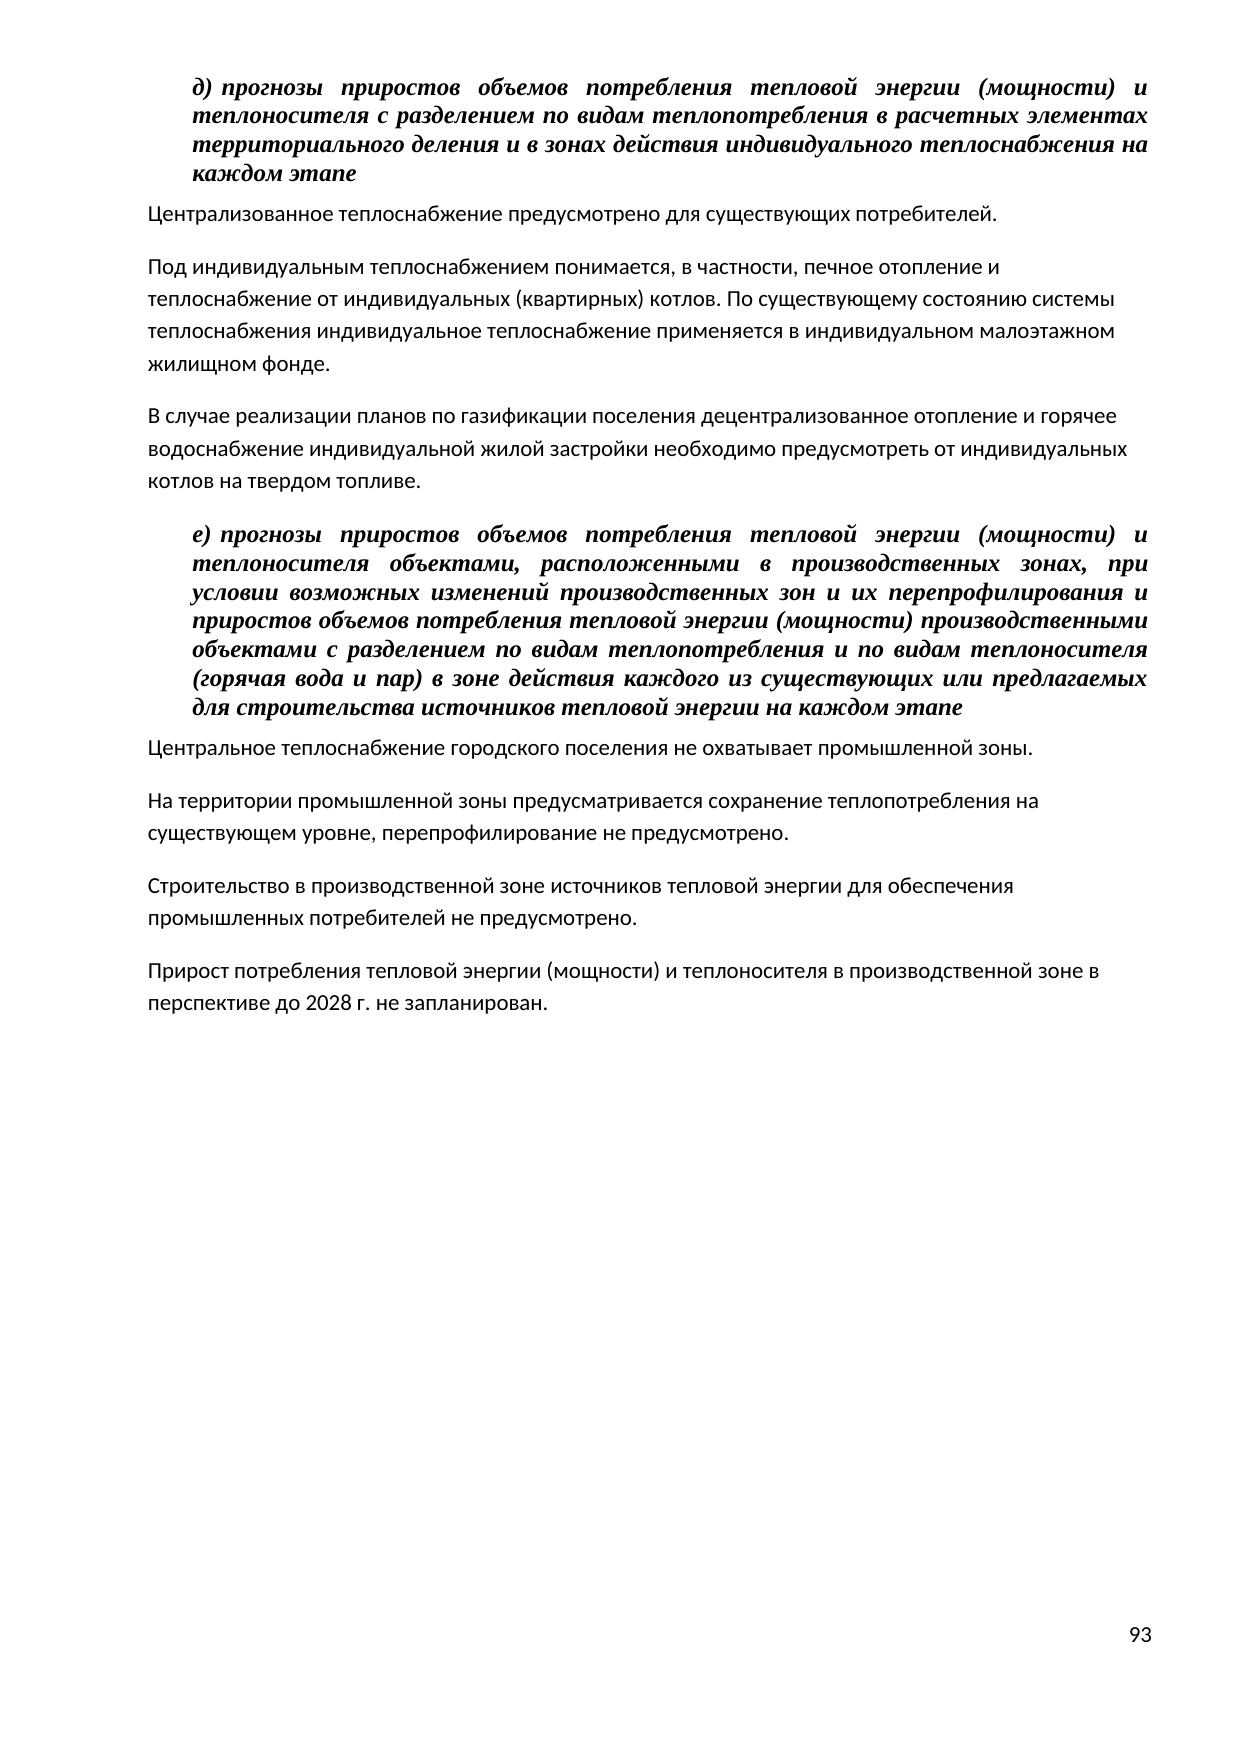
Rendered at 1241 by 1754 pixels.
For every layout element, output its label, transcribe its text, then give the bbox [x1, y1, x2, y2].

text Под индивидуальным теплоснабжением понимается, в частности, печное отопление и теплоснабжение от индивидуальных (квартирных) котлов. По существующему состоянию системы теплоснабжения индивидуальное теплоснабжение применяется в индивидуальном малоэтажном жилищном фонде. [148, 252, 1152, 377]
text В случае реализации планов по газификации поселения децентрализованное отопление и горячее водоснабжение индивидуальной жилой застройки необходимо предусмотреть от индивидуальных котлов на твердом топливе. [148, 402, 1152, 494]
text Строительство в производственной зоне источников тепловой энергии для обеспечения промышленных потребителей не предусмотрено. [148, 871, 1152, 931]
subtitle е) прогнозы приростов объемов потребления тепловой энергии (мощности) и теплоносителя объектами, расположенными в производственных зонах, при условии возможных изменений производственных зон и их перепрофилирования и приростов объемов потребления тепловой энергии (мощности) производственными объектами с разделением по видам теплопотребления и по видам теплоносителя (горячая вода и пар) в зоне действия каждого из существующих или предлагаемых для строительства источников тепловой энергии на каждом этапе [192, 519, 1152, 720]
text Прирост потребления тепловой энергии (мощности) и теплоносителя в производственной зоне в перспективе до 2028 г. не запланирован. [148, 956, 1152, 1016]
text На территории промышленной зоны предусматривается сохранение теплопотребления на существующем уровне, перепрофилирование не предусмотрено. [148, 786, 1152, 846]
text Централизованное теплоснабжение предусмотрено для существующих потребителей. [148, 199, 1152, 227]
text Центральное теплоснабжение городского поселения не охватывает промышленной зоны. [148, 733, 1152, 761]
subtitle д) прогнозы приростов объемов потребления тепловой энергии (мощности) и теплоносителя с разделением по видам теплопотребления в расчетных элементах территориального деления и в зонах действия индивидуального теплоснабжения на каждом этапе [192, 72, 1152, 187]
